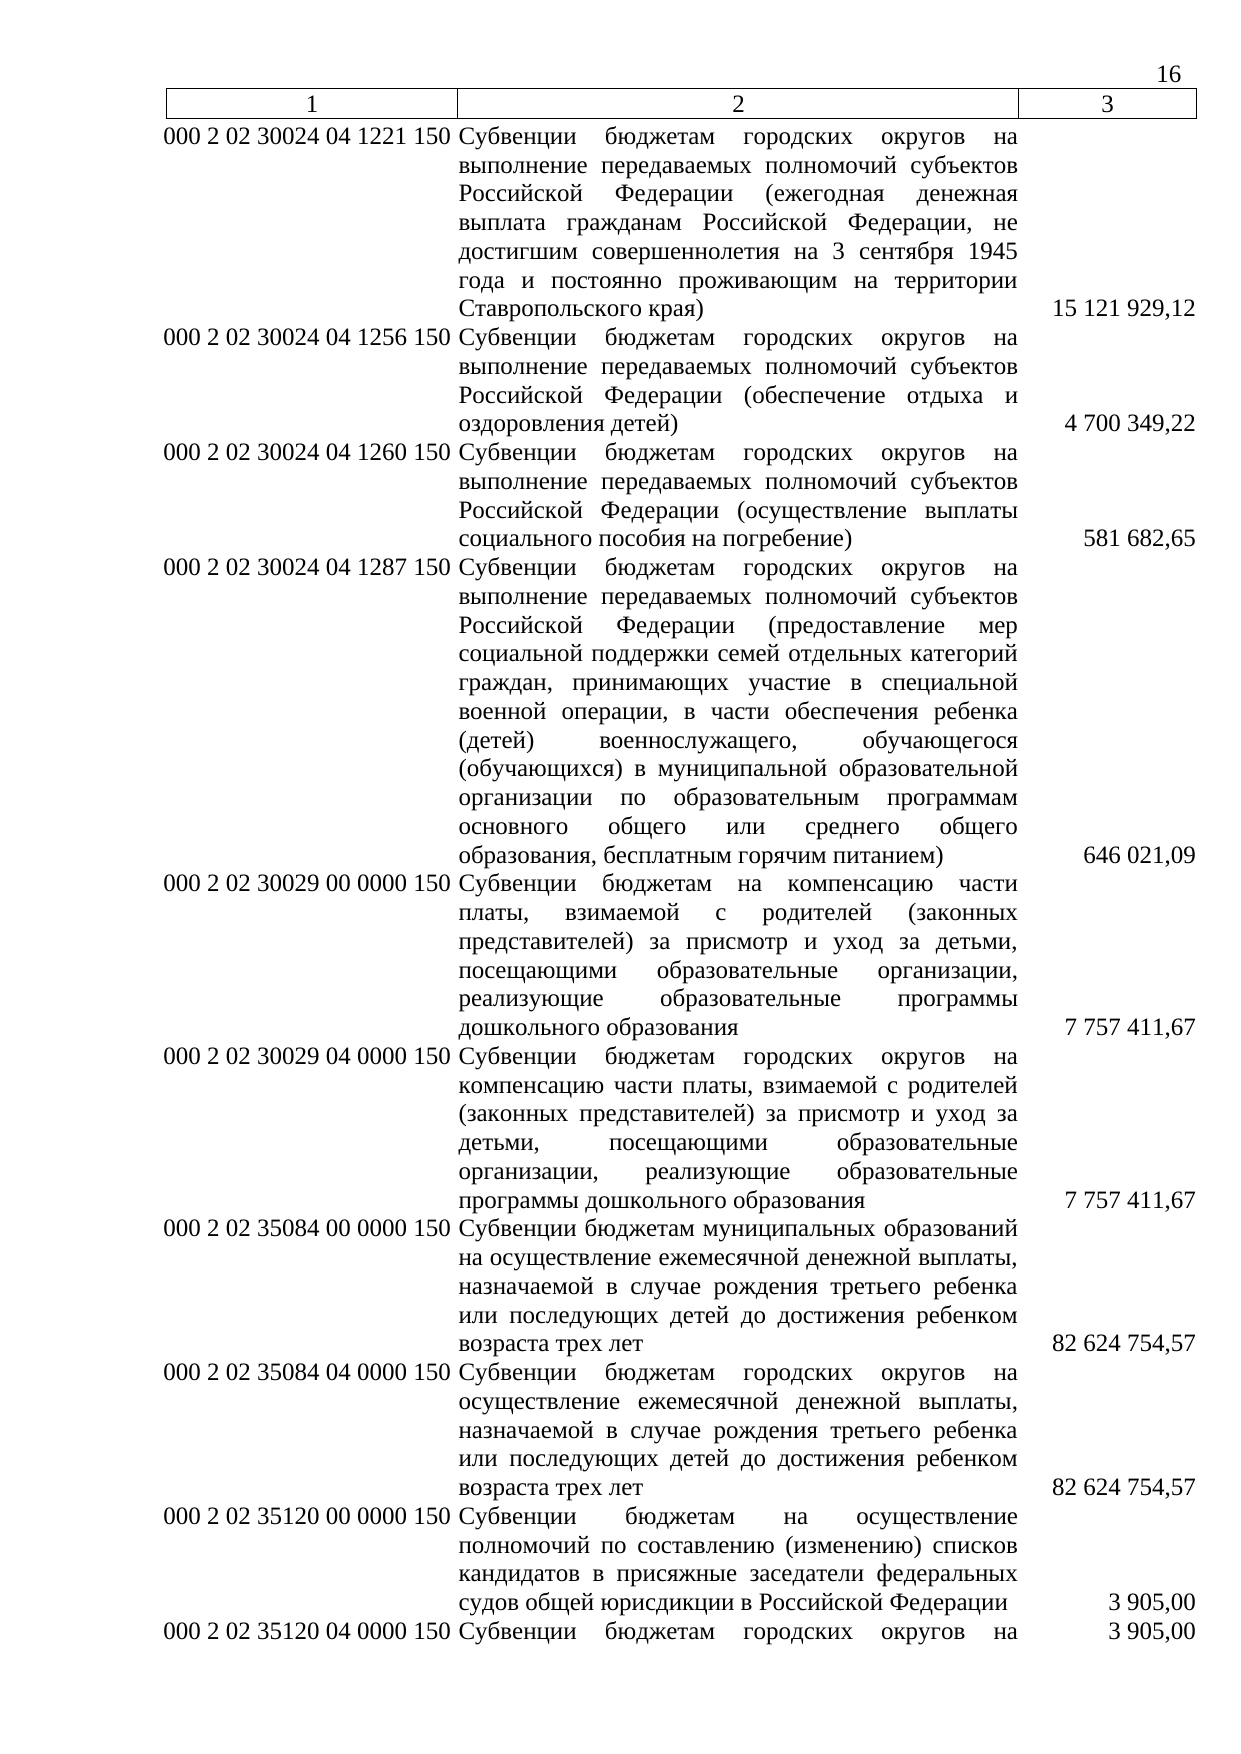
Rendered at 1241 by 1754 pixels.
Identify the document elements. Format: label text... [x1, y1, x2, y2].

table_cell 000 2 02 30024 04 1260 150 [163, 437, 458, 552]
table_cell 000 2 02 30024 04 1221 150 [163, 121, 458, 322]
table_cell Субвенции бюджетам городских округов на выполнение передаваемых полномочий субъектов Российской Федерации (предоставление мер социальной поддержки семей отдельных категорий граждан, принимающих участие в специальной военной операции, в части обеспечения ребенка (детей) военнослужащего, обучающегося (обучающихся) в муниципальной образовательной организации по образовательным программам основного общего или среднего общего образования, бесплатным горячим питанием) [458, 552, 1019, 868]
table_cell Субвенции бюджетам на компенсацию части платы, взимаемой с родителей (законных представителей) за присмотр и уход за детьми, посещающими образовательные организации, реализующие образовательные программы дошкольного образования [458, 869, 1019, 1041]
table_cell 82 624 754,57 [1019, 1357, 1196, 1501]
table_cell Субвенции бюджетам городских округов на выполнение передаваемых полномочий субъектов Российской Федерации (обеспечение отдыха и оздоровления детей) [458, 322, 1019, 437]
table_cell 000 2 02 30024 04 1256 150 [163, 322, 458, 437]
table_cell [163, 1616, 458, 1645]
table_cell 000 2 02 30029 00 0000 150 [163, 869, 458, 1041]
table_cell 15 121 929,12 [1019, 121, 1196, 322]
table_cell Субвенции бюджетам городских округов на осуществление ежемесячной денежной выплаты, назначаемой в случае рождения третьего ребенка или последующих детей до достижения ребенком возраста трех лет [458, 1357, 1019, 1501]
table_cell 4 700 349,22 [1019, 322, 1196, 437]
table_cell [458, 1616, 1019, 1645]
table_cell Субвенции бюджетам городских округов на выполнение передаваемых полномочий субъектов Российской Федерации (осуществление выплаты социального пособия на погребение) [458, 437, 1019, 552]
table_cell 82 624 754,57 [1019, 1214, 1196, 1357]
table_cell 000 2 02 30029 04 0000 150 [163, 1041, 458, 1213]
table_cell 7 757 411,67 [1019, 869, 1196, 1041]
table_cell 000 2 02 35120 00 0000 150 [163, 1501, 458, 1616]
table_cell 7 757 411,67 [1019, 1041, 1196, 1213]
table_cell Субвенции бюджетам на осуществление полномочий по составлению (изменению) списков кандидатов в присяжные заседатели федеральных судов общей юрисдикции в Российской Федерации [458, 1501, 1019, 1616]
table_cell Субвенции бюджетам городских округов на выполнение передаваемых полномочий субъектов Российской Федерации (ежегодная денежная выплата гражданам Российской Федерации, не достигшим совершеннолетия на 3 сентября 1945 года и постоянно проживающим на территории Ставропольского края) [458, 121, 1019, 322]
table_cell 581 682,65 [1019, 437, 1196, 552]
table_cell 000 2 02 35084 00 0000 150 [163, 1214, 458, 1357]
table_cell Субвенции бюджетам городских округов на компенсацию части платы, взимаемой с родителей (законных представителей) за присмотр и уход за детьми, посещающими образовательные организации, реализующие образовательные программы дошкольного образования [458, 1041, 1019, 1213]
table_cell 000 2 02 30024 04 1287 150 [163, 552, 458, 868]
table_cell 646 021,09 [1019, 552, 1196, 868]
table_cell 3 905,00 [1019, 1501, 1196, 1616]
table_cell Субвенции бюджетам муниципальных образований на осуществление ежемесячной денежной выплаты, назначаемой в случае рождения третьего ребенка или последующих детей до достижения ребенком возраста трех лет [458, 1214, 1019, 1357]
table_cell 3 905,00 [1019, 1616, 1196, 1645]
table_cell 000 2 02 35084 04 0000 150 [163, 1357, 458, 1501]
